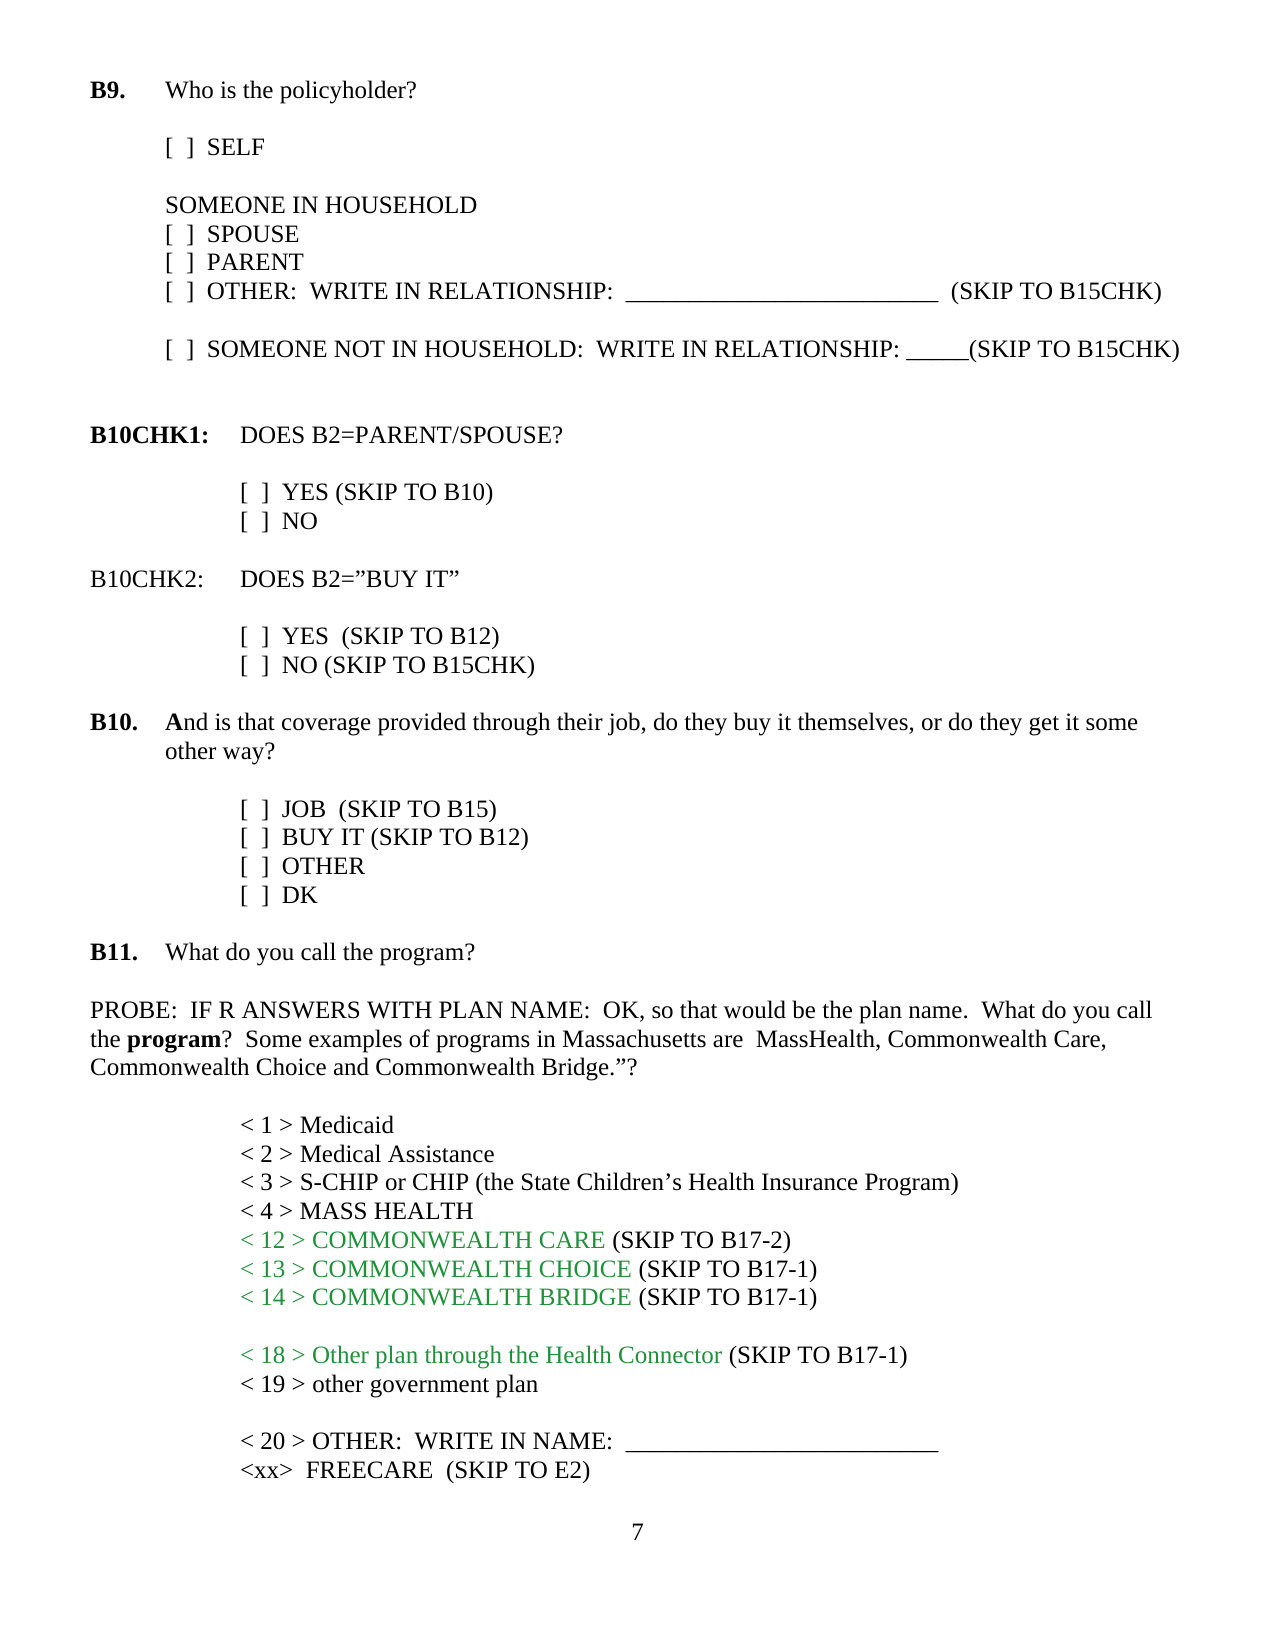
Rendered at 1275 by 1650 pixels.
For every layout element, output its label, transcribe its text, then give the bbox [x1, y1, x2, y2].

text <xx> FREECARE (SKIP TO E2) [90, 1455, 1185, 1484]
text [ ] JOB (SKIP TO B15) [90, 794, 1185, 822]
text [ ] PARENT [90, 247, 1185, 276]
text < 4 > MASS HEALTH [90, 1196, 1185, 1225]
text [ ] SPOUSE [90, 219, 1185, 247]
text [ ] NO (SKIP TO B15CHK) [90, 650, 1185, 679]
text < 13 > COMMONWEALTH CHOICE (SKIP TO B17-1) [90, 1254, 1185, 1282]
text < 2 > Medical Assistance [90, 1139, 1185, 1167]
text [ ] BUY IT (SKIP TO B12) [90, 822, 1185, 851]
text [ ] SELF [90, 132, 1185, 161]
text < 12 > COMMONWEALTH CARE (SKIP TO B17-2) [90, 1225, 1185, 1254]
text [ ] DK [90, 880, 1185, 909]
text B10CHK1: DOES B2=PARENT/SPOUSE? [90, 420, 1185, 449]
text [ ] OTHER: WRITE IN RELATIONSHIP: _________________________ (SKIP TO B15CHK) [90, 276, 1185, 305]
text < 3 > S-CHIP or CHIP (the State Children’s Health Insurance Program) [90, 1167, 1185, 1196]
text [ ] NO [90, 506, 1185, 535]
text < 18 > Other plan through the Health Connector (SKIP TO B17-1) [90, 1340, 1185, 1369]
text [ ] YES (SKIP TO B12) [90, 621, 1185, 650]
text < 14 > COMMONWEALTH BRIDGE (SKIP TO B17-1) [90, 1282, 1185, 1311]
text B11. What do you call the program? [90, 937, 1185, 966]
text [ ] YES (SKIP TO B10) [90, 477, 1185, 506]
text B10. And is that coverage provided through their job, do they buy it themselves, or do they get it some other way? [90, 707, 1185, 765]
text B9. Who is the policyholder? [90, 75, 1185, 104]
text [ ] SOMEONE NOT IN HOUSEHOLD: WRITE IN RELATIONSHIP: _____(SKIP TO B15CHK) [90, 334, 1185, 362]
text B10CHK2: DOES B2=”BUY IT” [90, 564, 1185, 592]
text PROBE: IF R ANSWERS WITH PLAN NAME: OK, so that would be the plan name. What do you call the program? Some examples of programs in Massachusetts are MassHealth, Commonwealth Care, Commonwealth Choice and Commonwealth Bridge.”? [90, 995, 1185, 1081]
text < 20 > OTHER: WRITE IN NAME: _________________________ [90, 1426, 1185, 1455]
text < 19 > other government plan [90, 1369, 1185, 1397]
text < 1 > Medicaid [90, 1110, 1185, 1139]
text [ ] OTHER [90, 851, 1185, 880]
text SOMEONE IN HOUSEHOLD [90, 190, 1185, 219]
